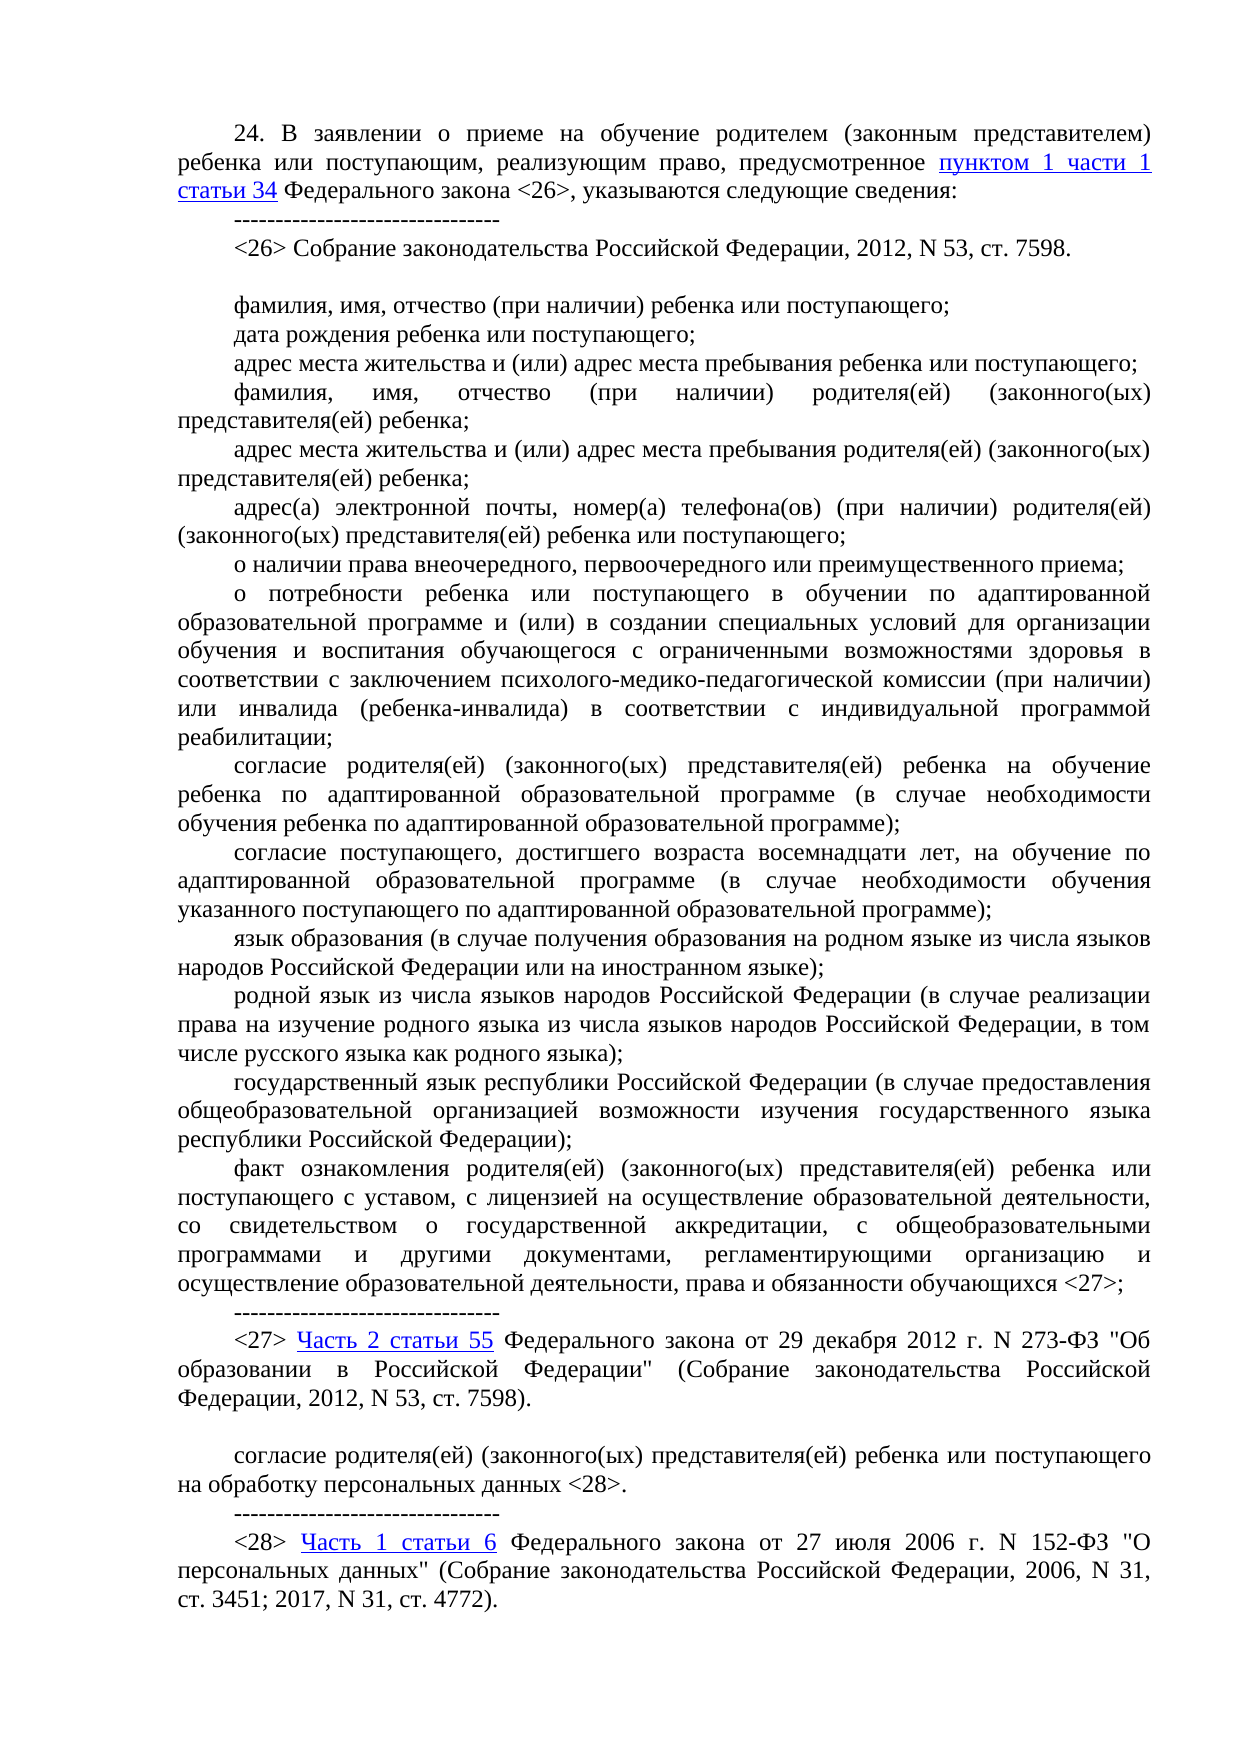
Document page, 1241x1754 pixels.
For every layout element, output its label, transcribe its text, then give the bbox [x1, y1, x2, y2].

text согласие поступающего, достигшего возраста восемнадцати лет, на обучение по адаптированной образовательной программе (в случае необходимости обучения указанного поступающего по адаптированной образовательной программе); [177, 837, 1152, 923]
text о потребности ребенка или поступающего в обучении по адаптированной образовательной программе и (или) в создании специальных условий для организации обучения и воспитания обучающегося с ограниченными возможностями здоровья в соответствии с заключением психолого-медико-педагогической комиссии (при наличии) или инвалида (ребенка-инвалида) в соответствии с индивидуальной программой реабилитации; [177, 578, 1152, 751]
text -------------------------------- [177, 1297, 1152, 1326]
text -------------------------------- [177, 204, 1152, 233]
text <26> Собрание законодательства Российской Федерации, 2012, N 53, ст. 7598. [177, 233, 1152, 262]
text фамилия, имя, отчество (при наличии) родителя(ей) (законного(ых) представителя(ей) ребенка; [177, 377, 1152, 434]
text государственный язык республики Российской Федерации (в случае предоставления общеобразовательной организацией возможности изучения государственного языка республики Российской Федерации); [177, 1067, 1152, 1153]
text согласие родителя(ей) (законного(ых) представителя(ей) ребенка на обучение ребенка по адаптированной образовательной программе (в случае необходимости обучения ребенка по адаптированной образовательной программе); [177, 751, 1152, 837]
text родной язык из числа языков народов Российской Федерации (в случае реализации права на изучение родного языка из числа языков народов Российской Федерации, в том числе русского языка как родного языка); [177, 981, 1152, 1067]
text о наличии права внеочередного, первоочередного или преимущественного приема; [177, 549, 1152, 578]
text фамилия, имя, отчество (при наличии) ребенка или поступающего; [177, 291, 1152, 319]
text согласие родителя(ей) (законного(ых) представителя(ей) ребенка или поступающего на обработку персональных данных <28>. [177, 1441, 1152, 1498]
text 24. В заявлении о приеме на обучение родителем (законным представителем) ребенка или поступающим, реализующим право, предусмотренное пунктом 1 части 1 статьи 34 Федерального закона <26>, указываются следующие сведения: [177, 118, 1152, 204]
text факт ознакомления родителя(ей) (законного(ых) представителя(ей) ребенка или поступающего с уставом, с лицензией на осуществление образовательной деятельности, со свидетельством о государственной аккредитации, с общеобразовательными программами и другими документами, регламентирующими организацию и осуществление образовательной деятельности, права и обязанности обучающихся <27>; [177, 1153, 1152, 1297]
text дата рождения ребенка или поступающего; [177, 319, 1152, 348]
text <27> Часть 2 статьи 55 Федерального закона от 29 декабря 2012 г. N 273-ФЗ "Об образовании в Российской Федерации" (Собрание законодательства Российской Федерации, 2012, N 53, ст. 7598). [177, 1326, 1152, 1412]
text -------------------------------- [177, 1498, 1152, 1527]
text <28> Часть 1 статьи 6 Федерального закона от 27 июля 2006 г. N 152-ФЗ "О персональных данных" (Собрание законодательства Российской Федерации, 2006, N 31, ст. 3451; 2017, N 31, ст. 4772). [177, 1527, 1152, 1613]
text адрес места жительства и (или) адрес места пребывания ребенка или поступающего; [177, 348, 1152, 377]
text адрес места жительства и (или) адрес места пребывания родителя(ей) (законного(ых) представителя(ей) ребенка; [177, 434, 1152, 492]
text язык образования (в случае получения образования на родном языке из числа языков народов Российской Федерации или на иностранном языке); [177, 923, 1152, 981]
text адрес(а) электронной почты, номер(а) телефона(ов) (при наличии) родителя(ей) (законного(ых) представителя(ей) ребенка или поступающего; [177, 492, 1152, 549]
